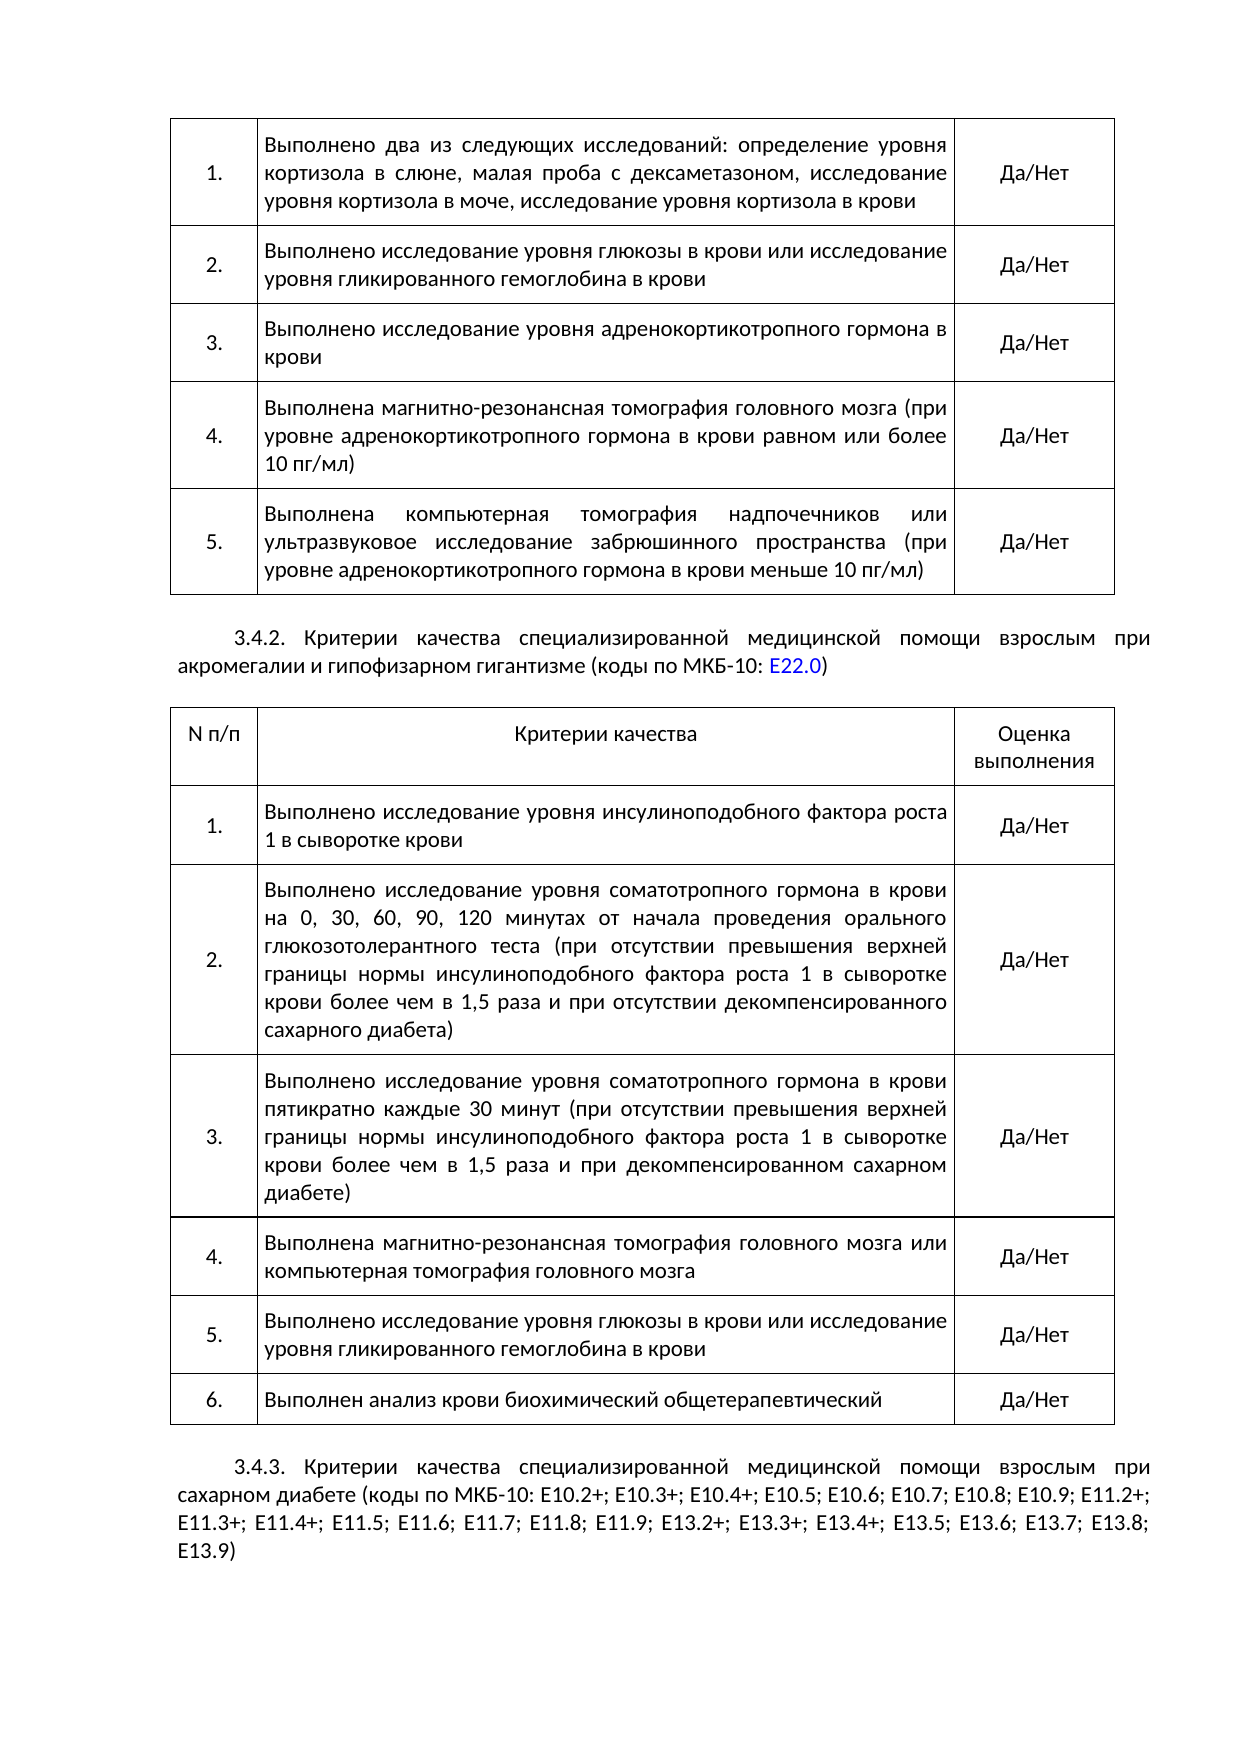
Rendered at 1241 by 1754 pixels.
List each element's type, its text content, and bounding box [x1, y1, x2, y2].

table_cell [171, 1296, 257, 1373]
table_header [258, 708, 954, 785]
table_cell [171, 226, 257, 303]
text 3.4.2. Критерии качества специализированной медицинской помощи взрослым при акромегалии и гипофизарном гигантизме (коды по МКБ-10: E22.0) [177, 623, 1152, 679]
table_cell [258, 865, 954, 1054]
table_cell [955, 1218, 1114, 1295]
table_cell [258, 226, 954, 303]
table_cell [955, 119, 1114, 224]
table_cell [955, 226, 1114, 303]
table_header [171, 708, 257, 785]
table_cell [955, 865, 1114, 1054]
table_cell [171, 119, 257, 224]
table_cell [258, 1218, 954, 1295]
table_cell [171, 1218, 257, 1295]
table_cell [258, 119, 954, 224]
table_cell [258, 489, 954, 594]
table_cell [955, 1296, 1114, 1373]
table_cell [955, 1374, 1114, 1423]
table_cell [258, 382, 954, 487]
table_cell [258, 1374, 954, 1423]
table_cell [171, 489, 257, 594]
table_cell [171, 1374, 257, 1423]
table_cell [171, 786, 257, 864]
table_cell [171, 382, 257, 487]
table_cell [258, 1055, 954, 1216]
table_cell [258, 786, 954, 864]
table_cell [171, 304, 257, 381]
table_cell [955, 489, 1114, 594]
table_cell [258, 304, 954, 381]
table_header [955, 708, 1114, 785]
text 3.4.3. Критерии качества специализированной медицинской помощи взрослым при сахарном диабете (коды по МКБ-10: E10.2+; E10.3+; E10.4+; E10.5; E10.6; E10.7; E10.8; E10.9; E11.2+; E11.3+; E11.4+; E11.5; E11.6; E11.7; E11.8; E11.9; E13.2+; E13.3+; E13.4+; E13.5; E13.6; E13.7; E13.8; E13.9) [177, 1452, 1152, 1564]
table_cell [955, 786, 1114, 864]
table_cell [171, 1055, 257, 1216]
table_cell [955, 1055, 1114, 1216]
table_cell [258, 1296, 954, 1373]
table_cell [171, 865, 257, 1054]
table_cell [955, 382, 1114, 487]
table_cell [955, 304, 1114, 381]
